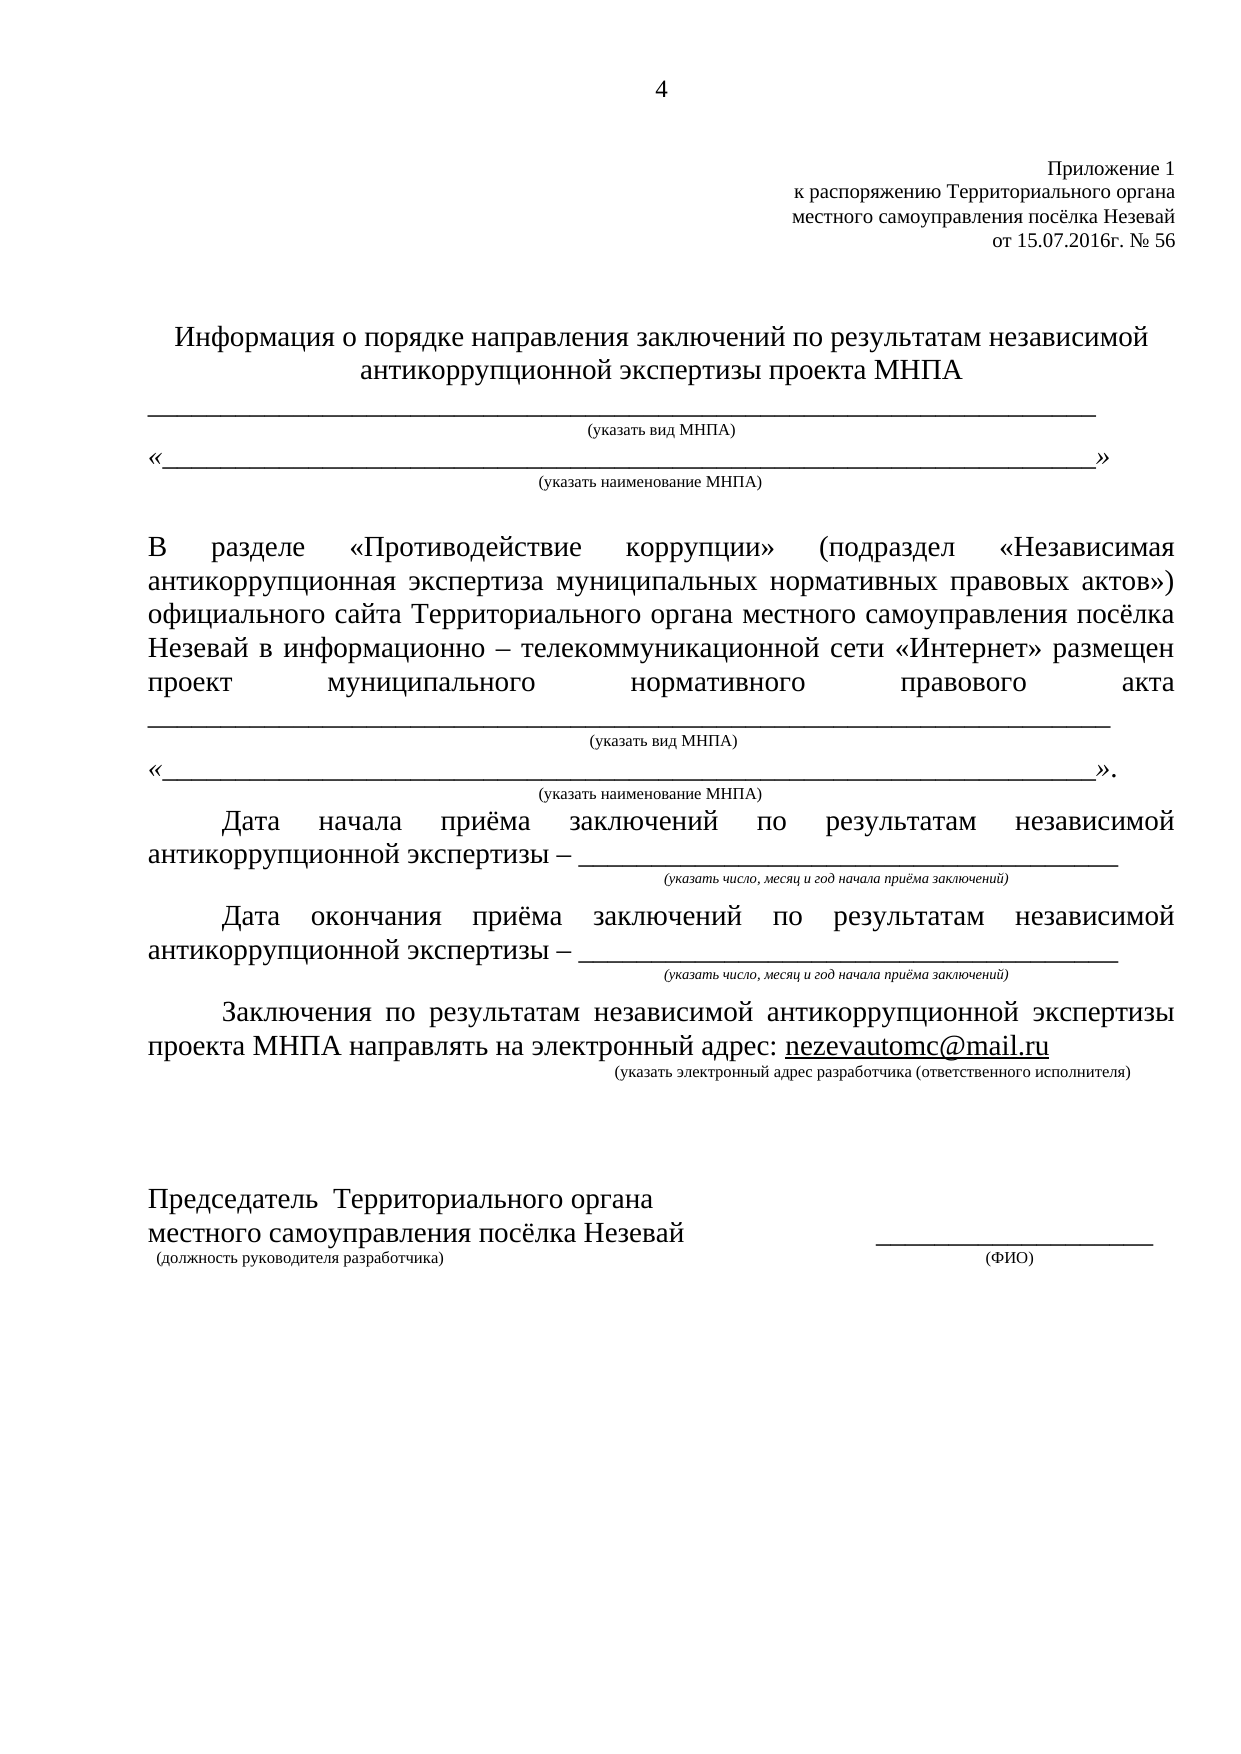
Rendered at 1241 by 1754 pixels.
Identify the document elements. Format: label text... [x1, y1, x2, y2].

text Председатель Территориального органа [148, 1181, 1175, 1215]
text (должность руководителя разработчика) (ФИО) [148, 1248, 1175, 1267]
text местного самоуправления посёлка Незевай ___________________ [148, 1215, 1175, 1248]
text к распоряжению Территориального органа [148, 179, 1175, 203]
text (указать число, месяц и год начала приёма заключений) [148, 966, 1175, 994]
text (указать вид МНПА) [148, 419, 1175, 438]
text (указать вид МНПА) [148, 731, 1175, 750]
text (указать число, месяц и год начала приёма заключений) [148, 870, 1175, 898]
text Дата окончания приёма заключений по результатам независимой антикоррупционной экспертизы – _____________________________________ [148, 898, 1175, 966]
text местного самоуправления посёлка Незевай [148, 203, 1175, 228]
text «________________________________________________________________». [148, 750, 1175, 783]
text Информация о порядке направления заключений по результатам независимой антикоррупционной экспертизы проекта МНПА [148, 319, 1175, 386]
text (указать наименование МНПА) [148, 783, 1175, 803]
text (указать наименование МНПА) [148, 472, 1175, 491]
text Заключения по результатам независимой антикоррупционной экспертизы проекта МНПА направлять на электронный адрес: nezevautomc@mail.ru [148, 994, 1175, 1061]
text (указать электронный адрес разработчика (ответственного исполнителя) [148, 1061, 1175, 1081]
text Дата начала приёма заключений по результатам независимой антикоррупционной экспертизы – _____________________________________ [148, 803, 1175, 870]
text Приложение 1 [148, 155, 1175, 179]
text В разделе «Противодействие коррупции» (подраздел «Независимая антикоррупционная экспертиза муниципальных нормативных правовых актов») официального сайта Территориального органа местного самоуправления посёлка Незевай в информационно – телекоммуникационной сети «Интернет» размещен проект муниципального нормативного правового акта __________________________________________________________________ [148, 529, 1175, 731]
text «________________________________________________________________» [148, 438, 1175, 472]
text от 15.07.2016г. № 56 [148, 228, 1175, 252]
text _________________________________________________________________ [148, 386, 1175, 419]
